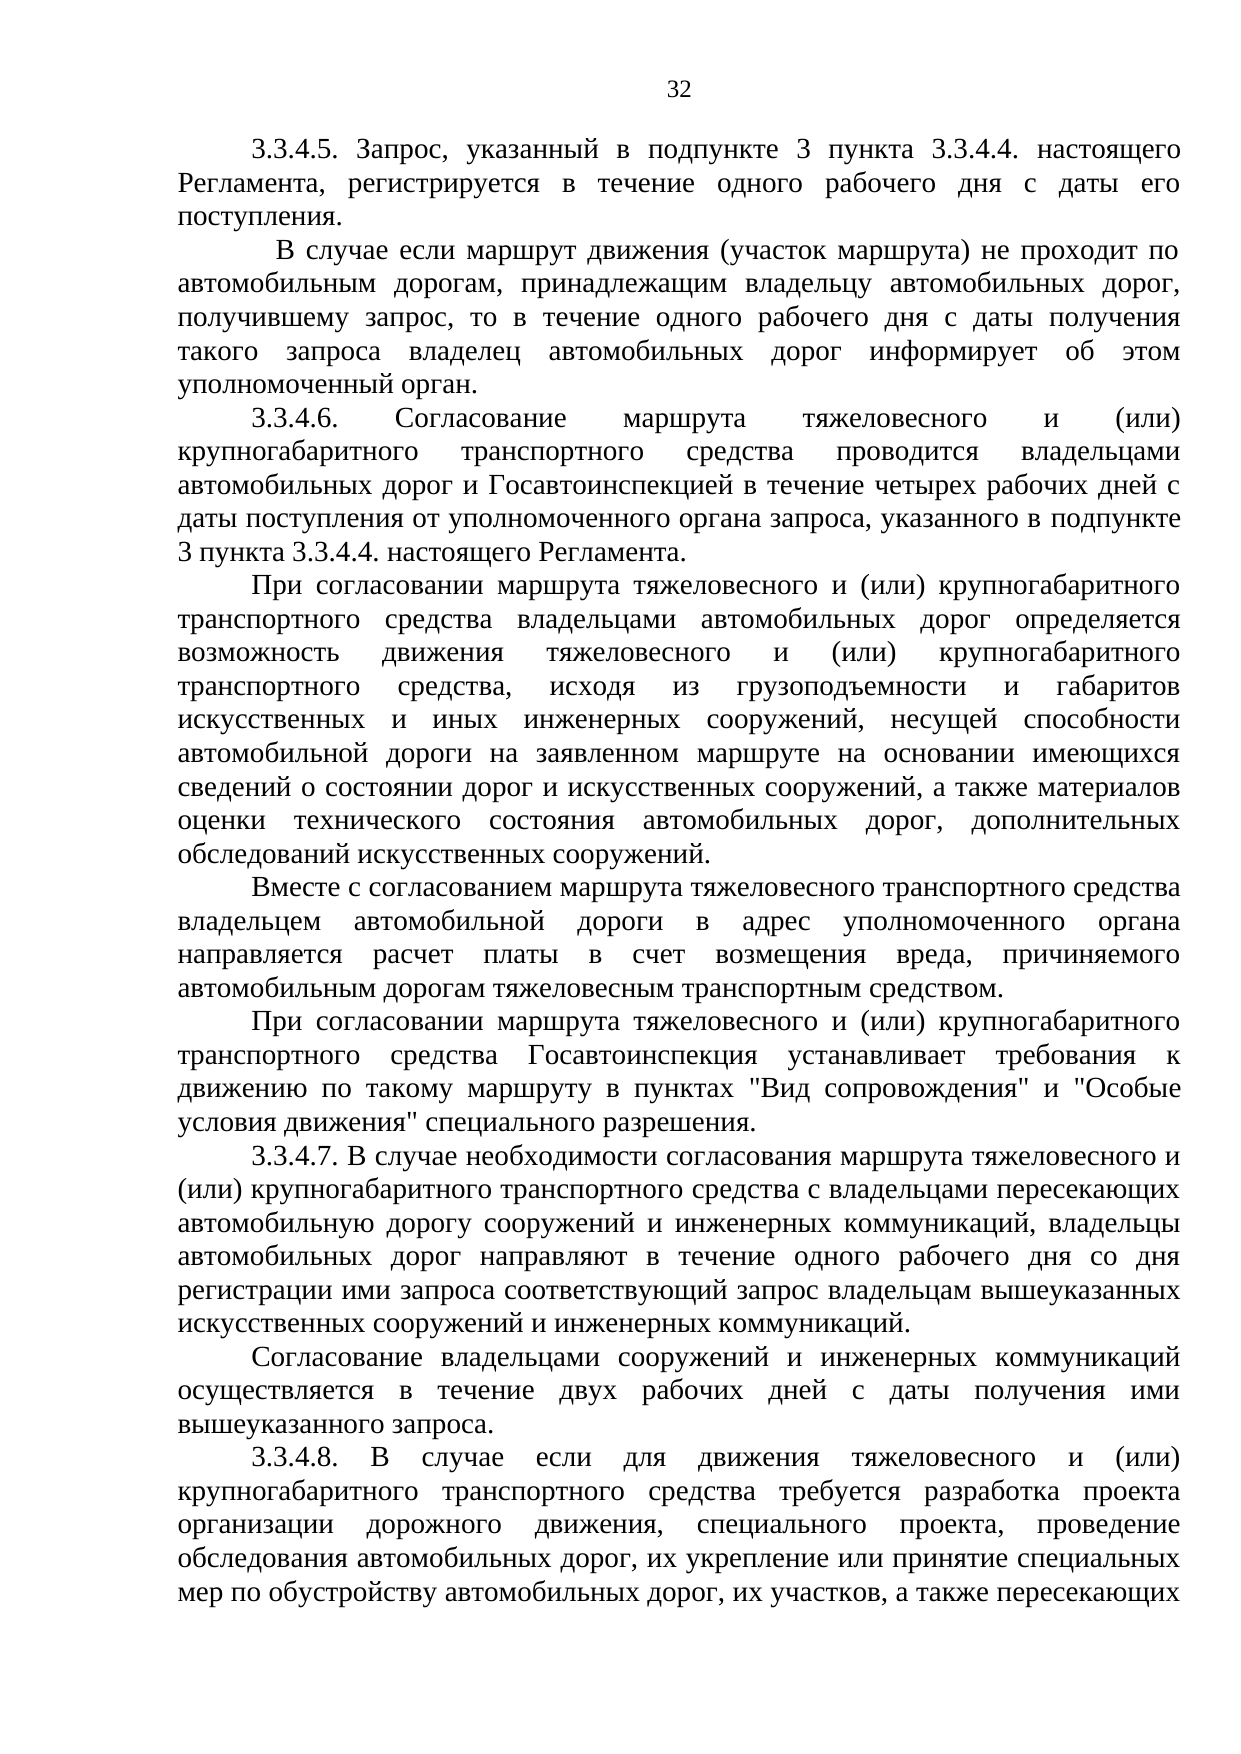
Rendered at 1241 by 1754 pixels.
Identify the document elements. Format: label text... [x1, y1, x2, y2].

text При согласовании маршрута тяжеловесного и (или) крупногабаритного транспортного средства Госавтоинспекция устанавливает требования к движению по такому маршруту в пунктах "Вид сопровождения" и "Особые условия движения" специального разрешения. [177, 1003, 1181, 1138]
text 3.3.4.7. В случае необходимости согласования маршрута тяжеловесного и (или) крупногабаритного транспортного средства с владельцами пересекающих автомобильную дорогу сооружений и инженерных коммуникаций, владельцы автомобильных дорог направляют в течение одного рабочего дня со дня регистрации ими запроса соответствующий запрос владельцам вышеуказанных искусственных сооружений и инженерных коммуникаций. [177, 1138, 1181, 1339]
text В случае если маршрут движения (участок маршрута) не проходит по автомобильным дорогам, принадлежащим владельцу автомобильных дорог, получившему запрос, то в течение одного рабочего дня с даты получения такого запроса владелец автомобильных дорог информирует об этом уполномоченный орган. [177, 232, 1181, 400]
text При согласовании маршрута тяжеловесного и (или) крупногабаритного транспортного средства владельцами автомобильных дорог определяется возможность движения тяжеловесного и (или) крупногабаритного транспортного средства, исходя из грузоподъемности и габаритов искусственных и иных инженерных сооружений, несущей способности автомобильной дороги на заявленном маршруте на основании имеющихся сведений о состоянии дорог и искусственных сооружений, а также материалов оценки технического состояния автомобильных дорог, дополнительных обследований искусственных сооружений. [177, 567, 1181, 869]
text 3.3.4.6. Согласование маршрута тяжеловесного и (или) крупногабаритного транспортного средства проводится владельцами автомобильных дорог и Госавтоинспекцией в течение четырех рабочих дней с даты поступления от уполномоченного органа запроса, указанного в подпункте 3 пункта 3.3.4.4. настоящего Регламента. [177, 400, 1181, 567]
text Вместе с согласованием маршрута тяжеловесного транспортного средства владельцем автомобильной дороги в адрес уполномоченного органа направляется расчет платы в счет возмещения вреда, причиняемого автомобильным дорогам тяжеловесным транспортным средством. [177, 869, 1181, 1003]
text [177, 1439, 1181, 1607]
text 3.3.4.5. Запрос, указанный в подпункте 3 пункта 3.3.4.4. настоящего Регламента, регистрируется в течение одного рабочего дня с даты его поступления. [177, 131, 1181, 232]
text Согласование владельцами сооружений и инженерных коммуникаций осуществляется в течение двух рабочих дней с даты получения ими вышеуказанного запроса. [177, 1339, 1181, 1439]
